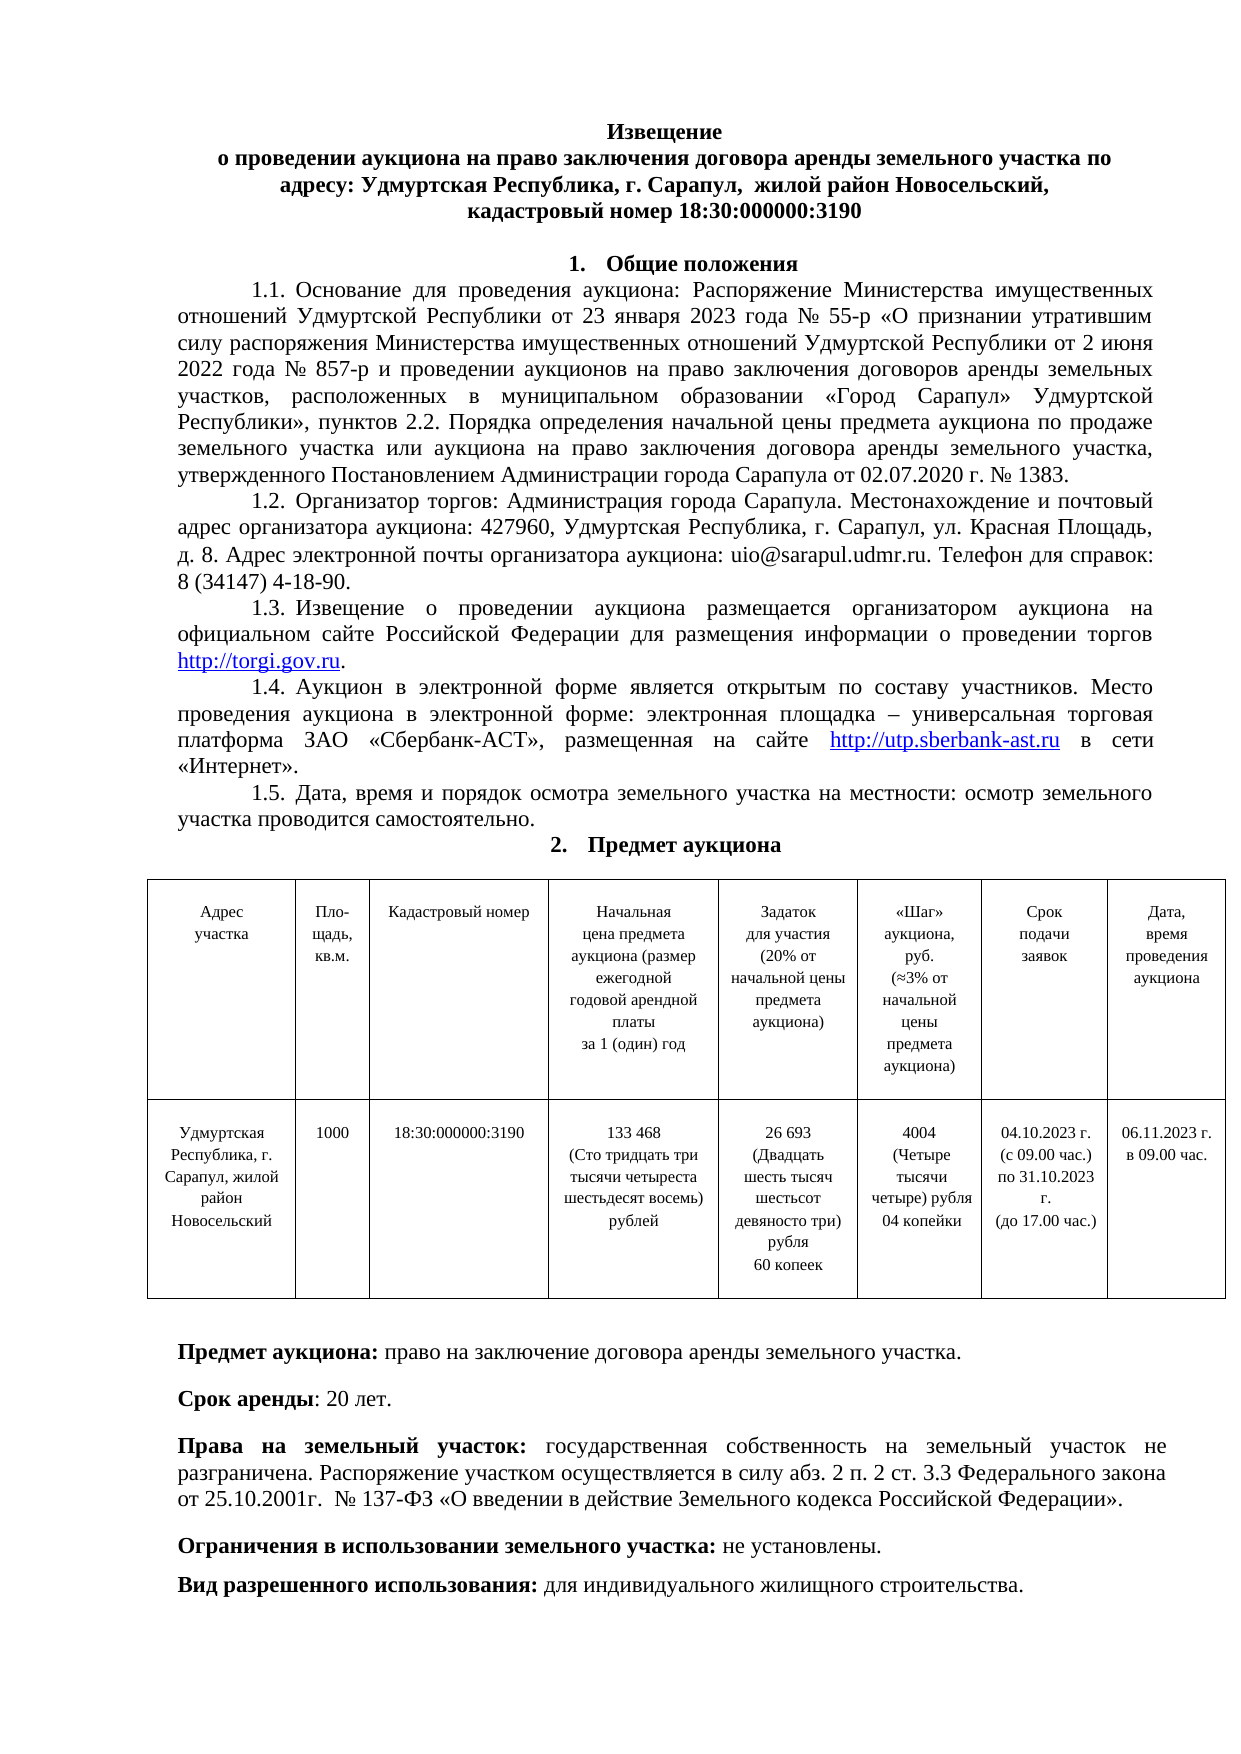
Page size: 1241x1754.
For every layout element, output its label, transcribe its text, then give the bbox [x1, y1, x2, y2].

list Дата, время и порядок осмотра земельного участка на местности: осмотр земельного участка проводится самостоятельно. [177, 779, 1154, 831]
table_header Срок подачи заявок [982, 880, 1107, 1099]
list Организатор торгов: Администрация города Сарапула. Местонахождение и почтовый адрес организатора аукциона: 427960, Удмуртская Республика, г. Сарапул, ул. Красная Площадь, д. 8. Адрес электронной почты организатора аукциона: uio@sarapul.udmr.ru. Телефон для справок: 8 (34147) 4-18-90. [177, 487, 1154, 594]
list Аукцион в электронной форме является открытым по составу участников. Место проведения аукциона в электронной форме: электронная площадка – универсальная торговая платформа ЗАО «Сбербанк-АСТ», размещенная на сайте http://utp.sberbank-ast.ru в сети «Интернет». [177, 673, 1154, 779]
text Извещение [177, 118, 1152, 144]
text Права на земельный участок: государственная собственность на земельный участок не разграничена. Распоряжение участком осуществляется в силу абз. 2 п. 2 ст. 3.3 Федерального закона от 25.10.2001г. № 137-ФЗ «О введении в действие Земельного кодекса Российской Федерации». [177, 1432, 1168, 1512]
text Предмет аукциона: право на заключение договора аренды земельного участка. [177, 1338, 1154, 1364]
table_header Адрес участка [148, 880, 295, 1099]
list Извещение о проведении аукциона размещается организатором аукциона на официальном сайте Российской Федерации для размещения информации о проведении торгов http://torgi.gov.ru. [177, 594, 1154, 673]
table_header Начальная цена предмета аукциона (размер ежегодной годовой арендной платы за 1 (один) год [549, 880, 718, 1099]
table_cell 26 693 (Двадцать шесть тысяч шестьсот девяносто три) рубля 60 копеек [719, 1100, 857, 1298]
text кадастровый номер 18:30:000000:3190 [177, 197, 1152, 223]
text Ограничения в использовании земельного участка: не установлены. [177, 1532, 1240, 1559]
text Вид разрешенного использования: для индивидуального жилищного строительства. [177, 1571, 1240, 1598]
table_cell 133 468 (Сто тридцать три тысячи четыреста шестьдесят восемь) рублей [549, 1100, 718, 1298]
list Предмет аукциона [177, 831, 1154, 858]
table_cell 04.10.2023 г. (с 09.00 час.) по 31.10.2023 г. (до 17.00 час.) [982, 1100, 1107, 1298]
text Срок аренды: 20 лет. [177, 1385, 1154, 1412]
table_cell 18:30:000000:3190 [370, 1100, 548, 1298]
table_cell Удмуртская Республика, г. Сарапул, жилой район Новосельский [148, 1100, 295, 1298]
table_header Дата, время проведения аукциона [1108, 880, 1225, 1099]
table_cell 1000 [296, 1100, 369, 1298]
table_header Кадастровый номер [370, 880, 548, 1099]
table_header Пло- щадь, кв.м. [296, 880, 369, 1099]
list Общие положения [215, 250, 1152, 276]
table_cell 4004 (Четыре тысячи четыре) рубля 04 копейки [858, 1100, 981, 1298]
list Основание для проведения аукциона: Распоряжение Министерства имущественных отношений Удмуртской Республики от 23 января 2023 года № 55-р «О признании утратившим силу распоряжения Министерства имущественных отношений Удмуртской Республики от 2 июня 2022 года № 857-р и проведении аукционов на право заключения договоров аренды земельных участков, расположенных в муниципальном образовании «Город Сарапул» Удмуртской Республики», пунктов 2.2. Порядка определения начальной цены предмета аукциона по продаже земельного участка или аукциона на право заключения договора аренды земельного участка, утвержденного Постановлением Администрации города Сарапула от 02.07.2020 г. № 1383. [177, 276, 1154, 487]
table_cell 06.11.2023 г. в 09.00 час. [1108, 1100, 1225, 1298]
text о проведении аукциона на право заключения договора аренды земельного участка по адресу: Удмуртская Республика, г. Сарапул, жилой район Новосельский, [177, 144, 1152, 197]
table_header Задаток для участия (20% от начальной цены предмета аукциона) [719, 880, 857, 1099]
table_header «Шаг» аукциона, руб. (≈3% от начальной цены предмета аукциона) [858, 880, 981, 1099]
